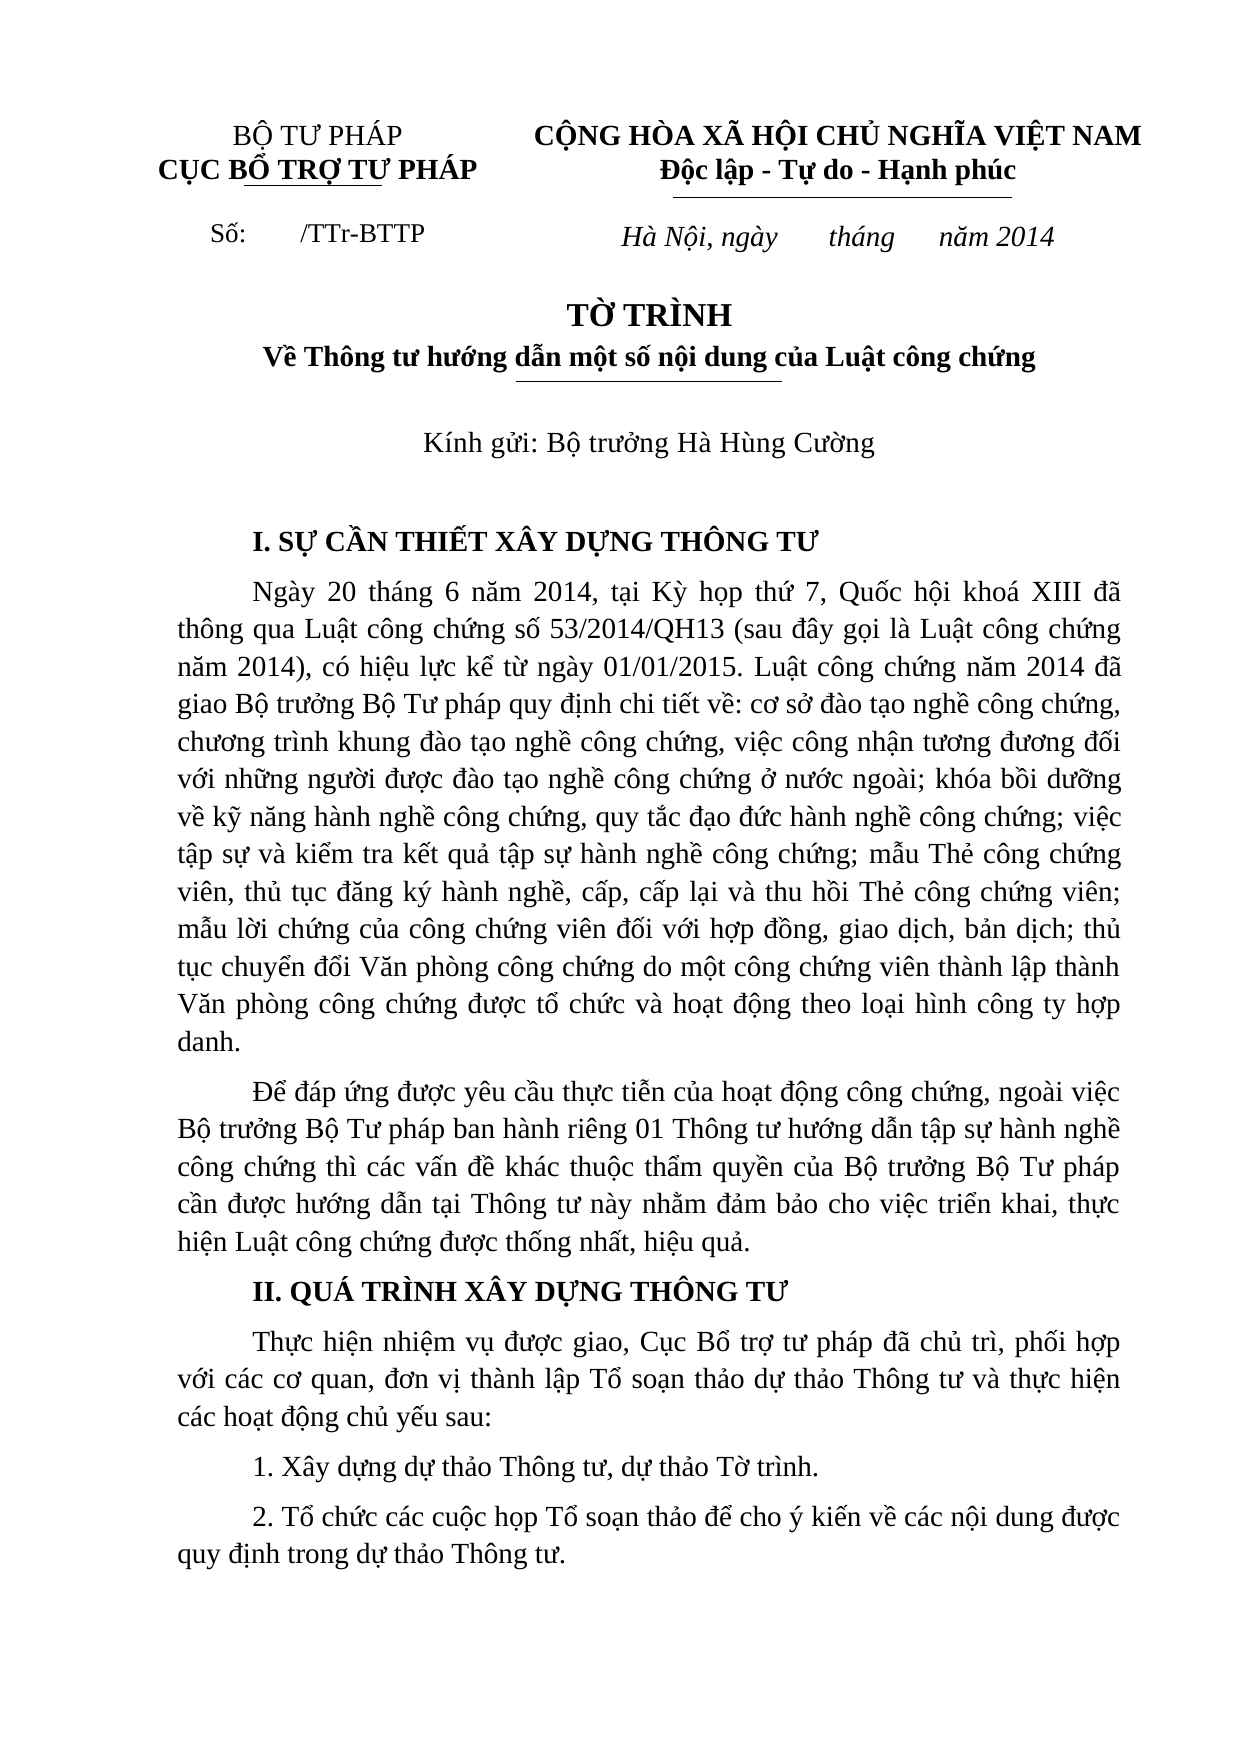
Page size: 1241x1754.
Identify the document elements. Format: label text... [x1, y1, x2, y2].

text I. SỰ CẦN THIẾT XÂY DỰNG THÔNG TƯ [177, 521, 1122, 559]
table_header CỘNG HÒA XÃ HỘI CHỦ NGHĨA VIỆT NAM Độc lập - Tự do - Hạnh phúc [496, 119, 1180, 186]
text Để đáp ứng được yêu cầu thực tiễn của hoạt động công chứng, ngoài việc Bộ trưởng Bộ Tư pháp ban hành riêng 01 Thông tư hướng dẫn tập sự hành nghề công chứng thì các vấn đề khác thuộc thẩm quyền của Bộ trưởng Bộ Tư pháp cần được hướng dẫn tại Thông tư này nhằm đảm bảo cho việc triển khai, thực hiện Luật công chứng được thống nhất, hiệu quả. [177, 1071, 1122, 1259]
table_header BỘ TƯ PHÁP CỤC BỔ TRỢ TƯ PHÁP [140, 119, 496, 186]
text II. QUÁ TRÌNH XÂY DỰNG THÔNG TƯ [177, 1271, 1122, 1309]
text Thực hiện nhiệm vụ được giao, Cục Bổ trợ tư pháp đã chủ trì, phối hợp với các cơ quan, đơn vị thành lập Tổ soạn thảo dự thảo Thông tư và thực hiện các hoạt động chủ yếu sau: [177, 1321, 1122, 1434]
text 2. Tổ chức các cuộc họp Tổ soạn thảo để cho ý kiến về các nội dung được quy định trong dự thảo Thông tư. [177, 1496, 1122, 1571]
table_cell Số: /TTr-BTTP [140, 186, 496, 253]
text Kính gửi: Bộ trưởng Hà Hùng Cường [177, 423, 1122, 460]
text Ngày 20 tháng 6 năm 2014, tại Kỳ họp thứ 7, Quốc hội khoá XIII đã thông qua Luật công chứng số 53/2014/QH13 (sau đây gọi là Luật công chứng năm 2014), có hiệu lực kể từ ngày 01/01/2015. Luật công chứng năm 2014 đã giao Bộ trưởng Bộ Tư pháp quy định chi tiết về: cơ sở đào tạo nghề công chứng, chương trình khung đào tạo nghề công chứng, việc công nhận tương đương đối với những người được đào tạo nghề công chứng ở nước ngoài; khóa bồi dưỡng về kỹ năng hành nghề công chứng, quy tắc đạo đức hành nghề công chứng; việc tập sự và kiểm tra kết quả tập sự hành nghề công chứng; mẫu Thẻ công chứng viên, thủ tục đăng ký hành nghề, cấp, cấp lại và thu hồi Thẻ công chứng viên; mẫu lời chứng của công chứng viên đối với hợp đồng, giao dịch, bản dịch; thủ tục chuyển đổi Văn phòng công chứng do một công chứng viên thành lập thành Văn phòng công chứng được tổ chức và hoạt động theo loại hình công ty hợp danh. [177, 571, 1122, 1059]
text TỜ TRÌNH [177, 290, 1122, 336]
text 1. Xây dựng dự thảo Thông tư, dự thảo Tờ trình. [177, 1446, 1122, 1484]
text Về Thông tư hướng dẫn một số nội dung của Luật công chứng [177, 336, 1122, 373]
table_cell Hà Nội, ngày tháng năm 2014 [496, 186, 1180, 253]
